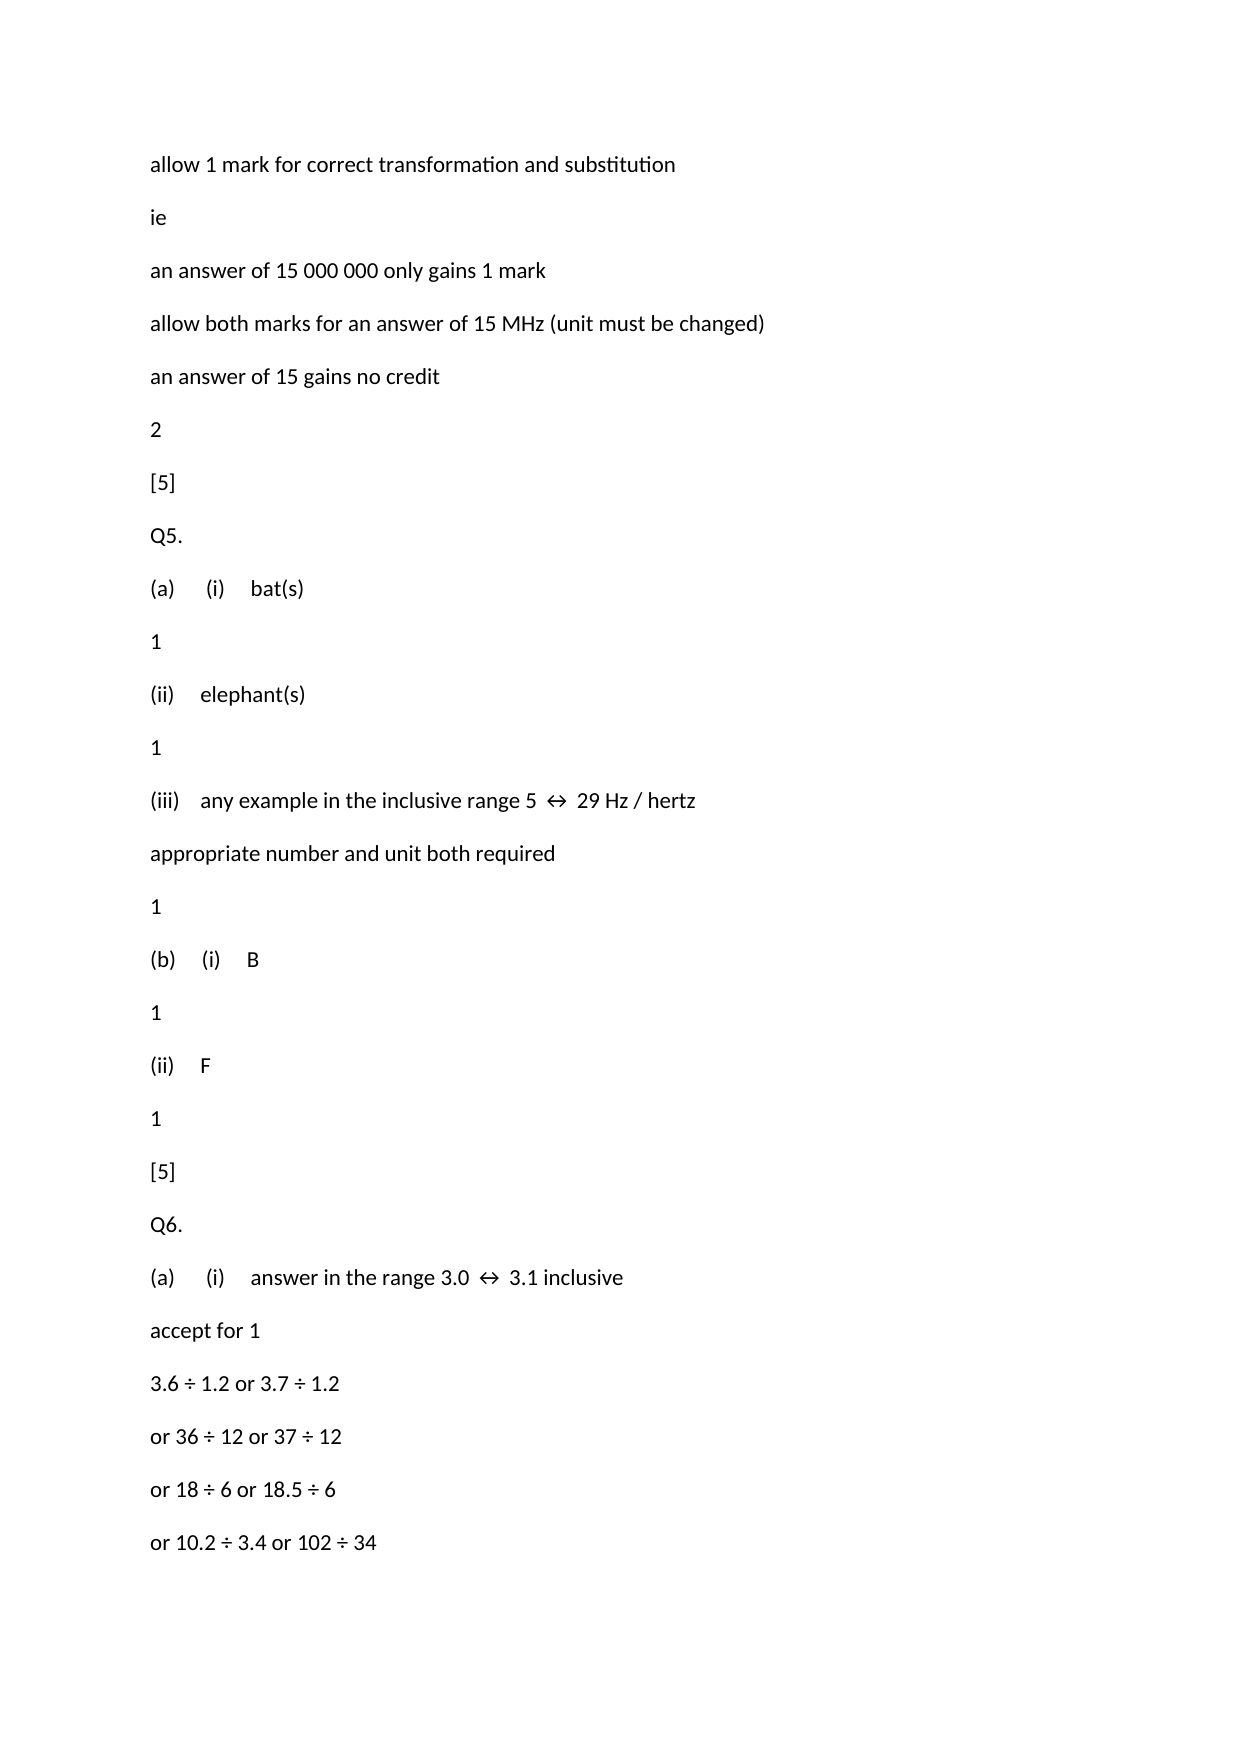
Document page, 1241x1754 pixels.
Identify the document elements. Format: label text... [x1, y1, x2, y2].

text or 18 ÷ 6 or 18.5 ÷ 6 [150, 1476, 1090, 1503]
text allow both marks for an answer of 15 MHz (unit must be changed) [150, 309, 1090, 337]
text an answer of 15 gains no credit [150, 362, 1090, 390]
text 3.6 ÷ 1.2 or 3.7 ÷ 1.2 [150, 1369, 1090, 1397]
text 1 [150, 998, 1090, 1026]
text ie [150, 203, 1090, 231]
text allow 1 mark for correct transformation and substitution [150, 150, 1090, 178]
text 1 [150, 892, 1090, 920]
text (a) (i) answer in the range 3.0 ↔ 3.1 inclusive [150, 1263, 1090, 1291]
text or 10.2 ÷ 3.4 or 102 ÷ 34 [150, 1528, 1090, 1557]
text an answer of 15 000 000 only gains 1 mark [150, 256, 1090, 284]
text 1 [150, 733, 1090, 761]
text accept for 1 [150, 1316, 1090, 1344]
text [5] [150, 1157, 1090, 1185]
text 2 [150, 415, 1090, 443]
text [5] [150, 468, 1090, 496]
text (b) (i) B [150, 945, 1090, 973]
text (ii) elephant(s) [150, 680, 1090, 708]
text Q6. [150, 1210, 1090, 1238]
text appropriate number and unit both required [150, 839, 1090, 867]
text Q5. [150, 521, 1090, 549]
text or 36 ÷ 12 or 37 ÷ 12 [150, 1422, 1090, 1451]
text 1 [150, 1104, 1090, 1132]
text (iii) any example in the inclusive range 5 ↔ 29 Hz / hertz [150, 786, 1090, 814]
text (ii) F [150, 1051, 1090, 1079]
text 1 [150, 627, 1090, 655]
text (a) (i) bat(s) [150, 574, 1090, 602]
